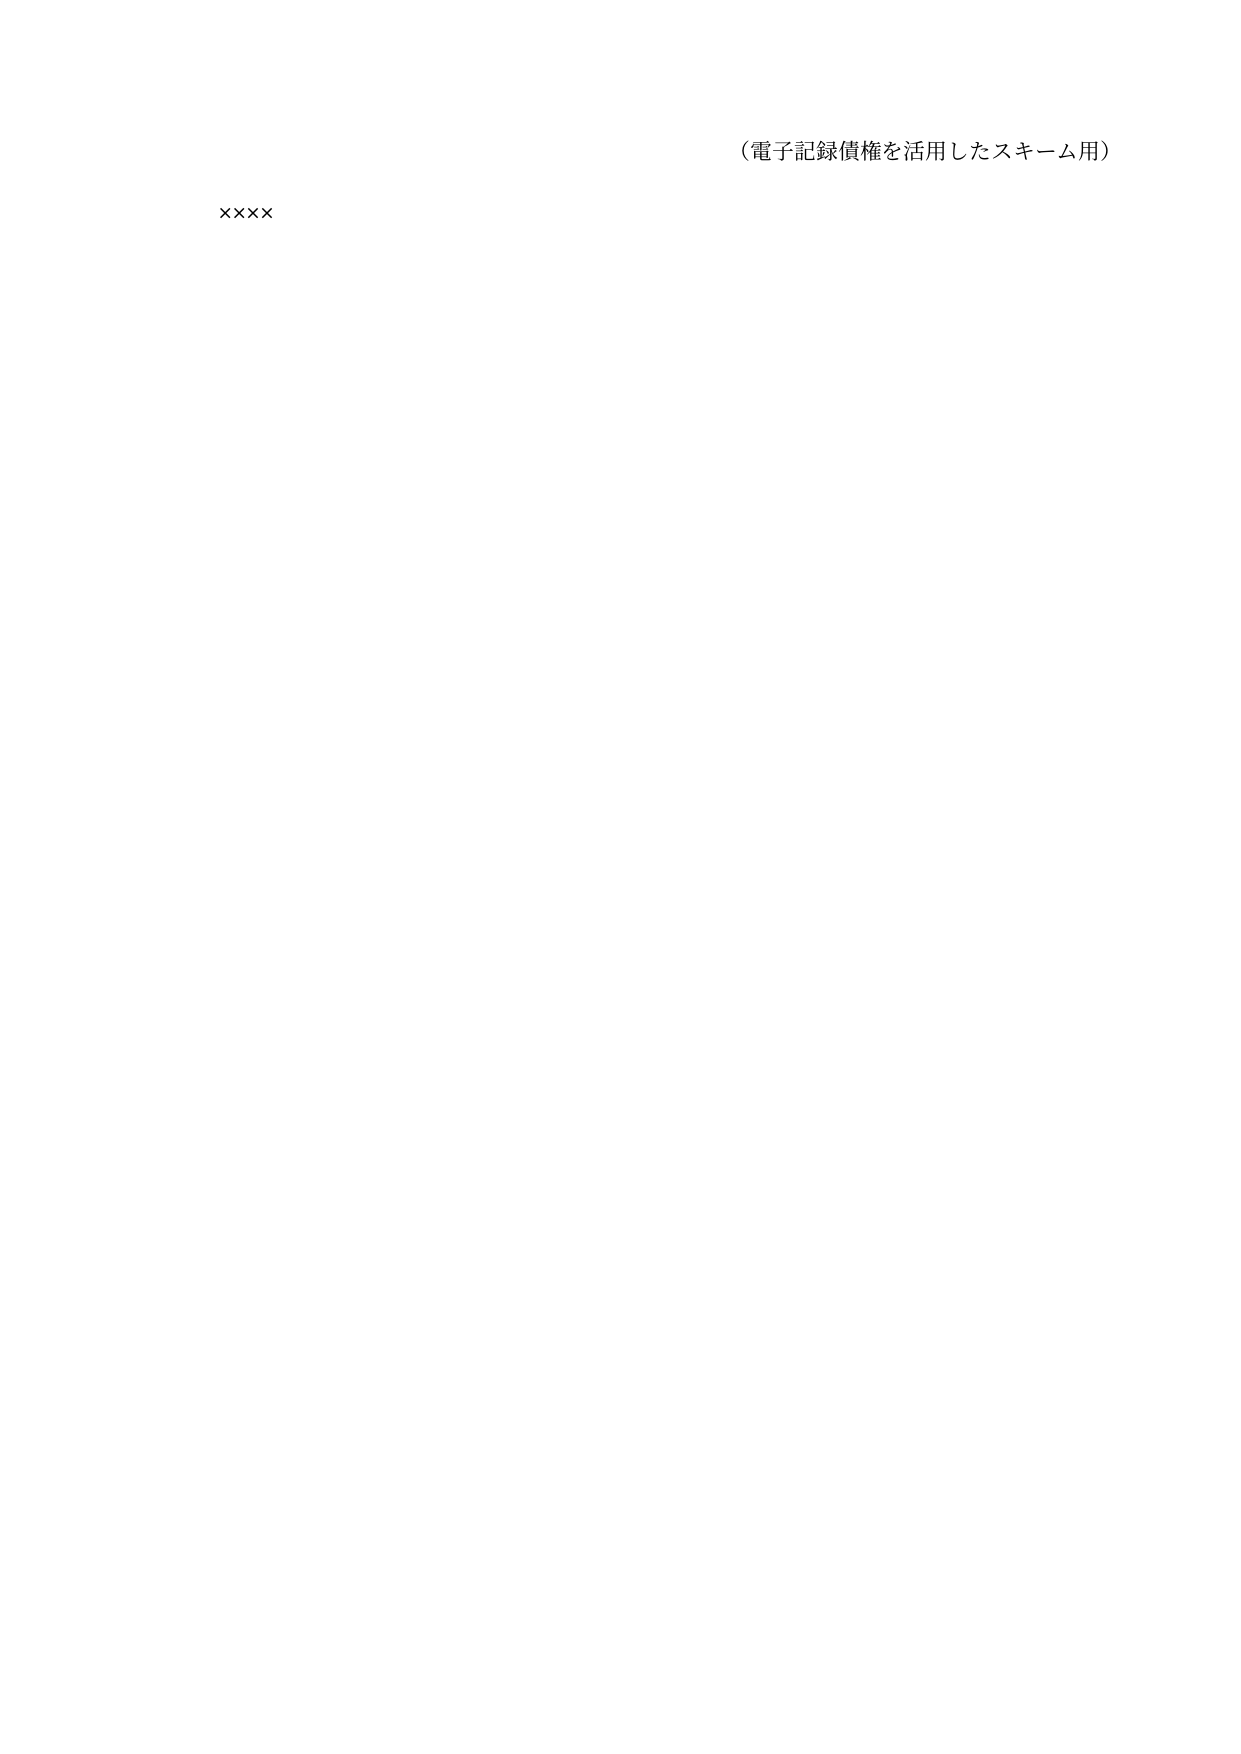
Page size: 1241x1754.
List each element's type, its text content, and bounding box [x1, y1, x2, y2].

text ×××× [118, 196, 1122, 230]
